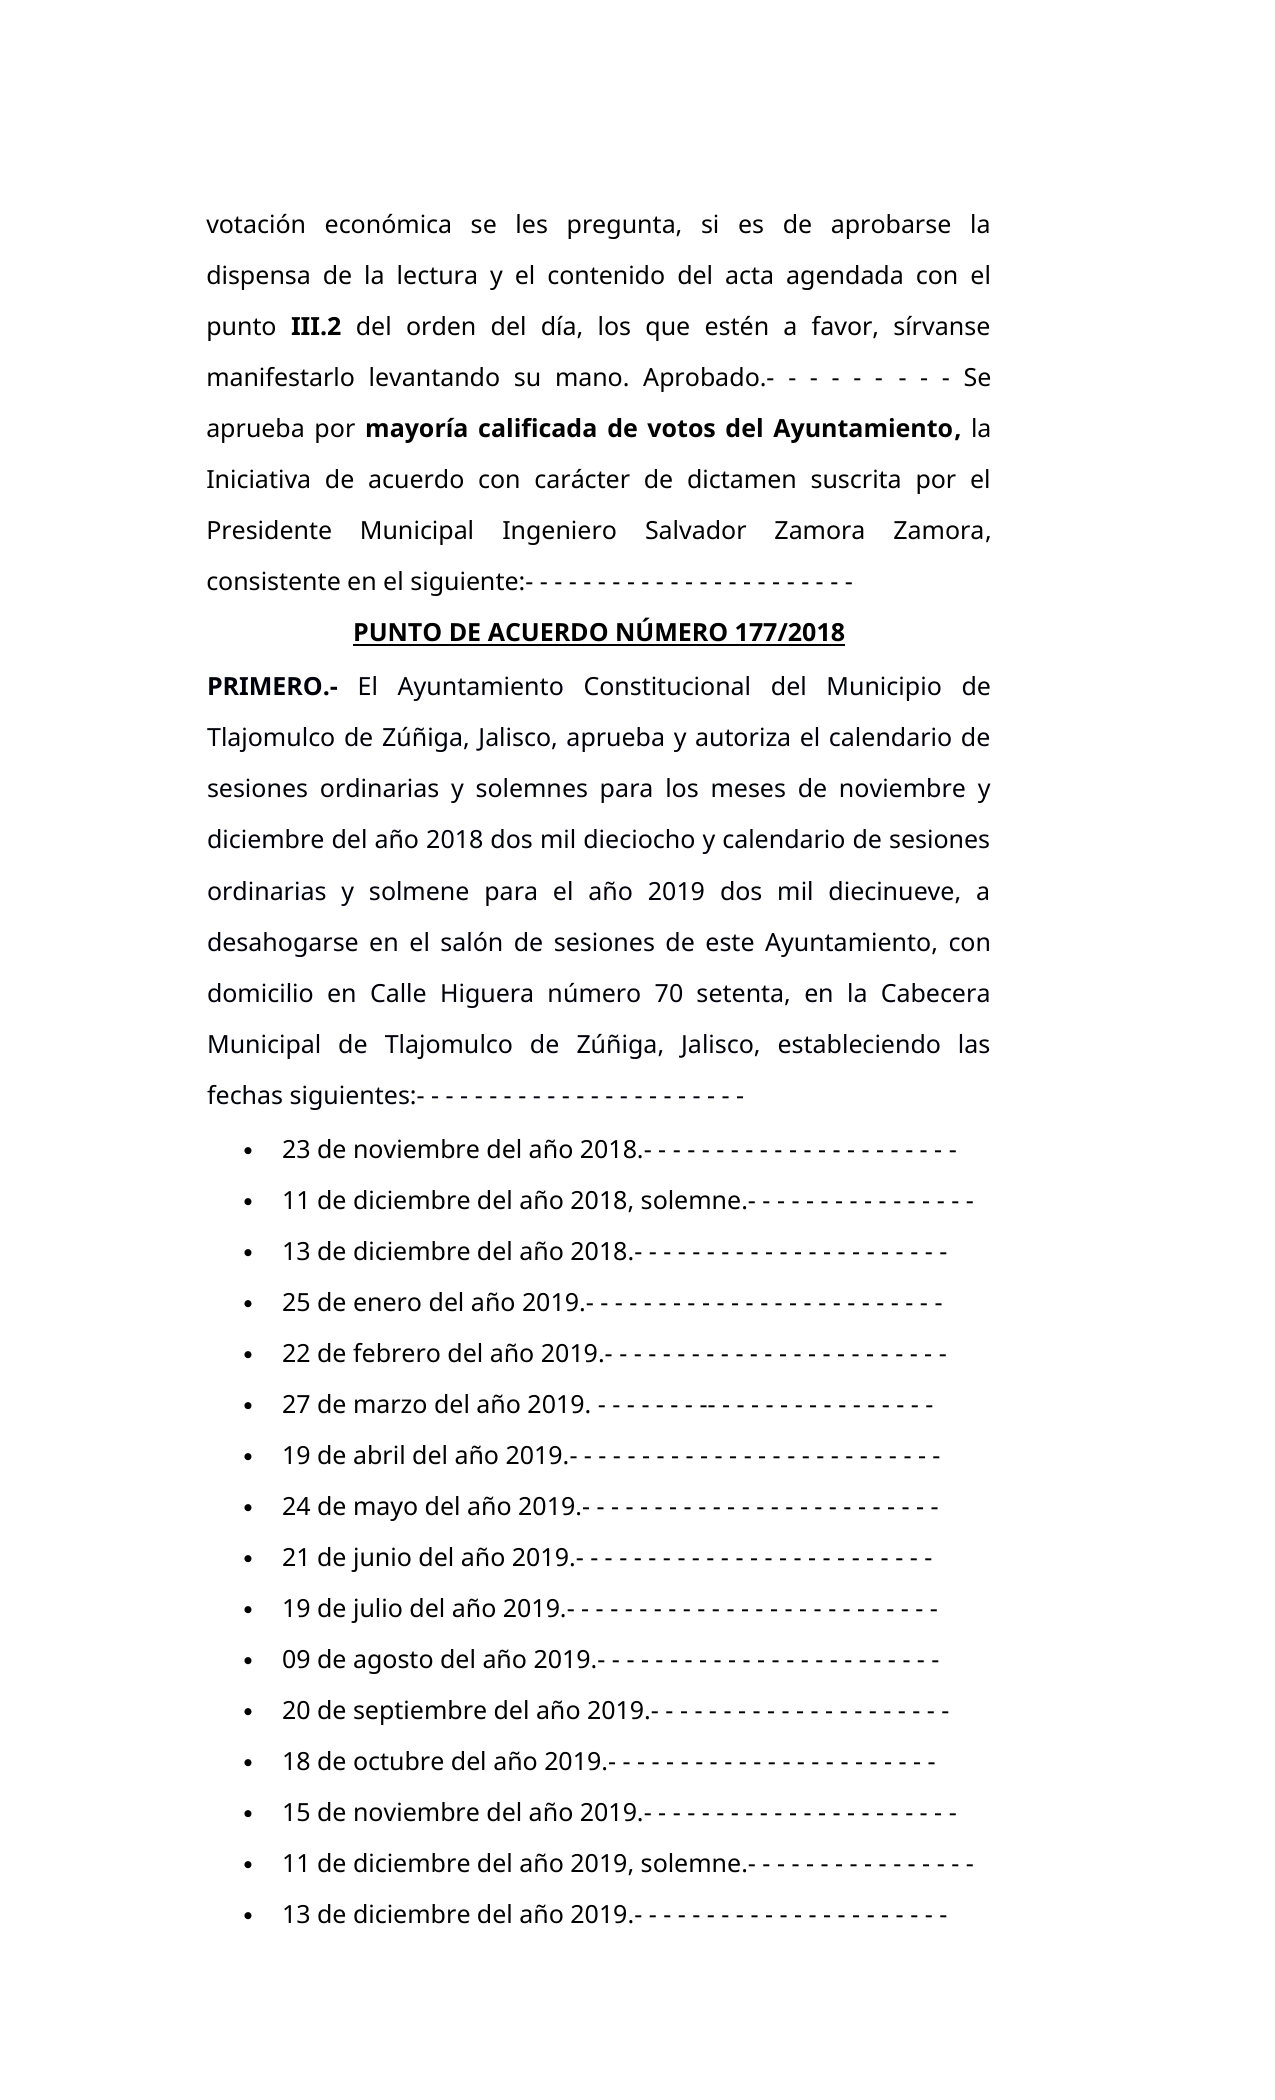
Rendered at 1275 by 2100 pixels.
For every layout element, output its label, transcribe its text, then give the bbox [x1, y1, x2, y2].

list 11 de diciembre del año 2018, solemne.- - - - - - - - - - - - - - - - [244, 1182, 991, 1216]
list 25 de enero del año 2019.- - - - - - - - - - - - - - - - - - - - - - - - - [244, 1284, 991, 1318]
list 19 de abril del año 2019.- - - - - - - - - - - - - - - - - - - - - - - - - - [244, 1438, 991, 1472]
list 24 de mayo del año 2019.- - - - - - - - - - - - - - - - - - - - - - - - - [244, 1489, 991, 1523]
list 13 de diciembre del año 2019.- - - - - - - - - - - - - - - - - - - - - - [244, 1897, 991, 1931]
text PUNTO DE ACUERDO NÚMERO 177/2018 [207, 615, 991, 649]
text PRIMERO.- El Ayuntamiento Constitucional del Municipio de Tlajomulco de Zúñiga, Jalisco, aprueba y autoriza el calendario de sesiones ordinarias y solemnes para los meses de noviembre y diciembre del año 2018 dos mil dieciocho y calendario de sesiones ordinarias y solmene para el año 2019 dos mil diecinueve, a desahogarse en el salón de sesiones de este Ayuntamiento, con domicilio en Calle Higuera número 70 setenta, en la Cabecera Municipal de Tlajomulco de Zúñiga, Jalisco, estableciendo las fechas siguientes:- - - - - - - - - - - - - - - - - - - - - - - [207, 669, 991, 1111]
list 20 de septiembre del año 2019.- - - - - - - - - - - - - - - - - - - - - [244, 1693, 991, 1727]
list 21 de junio del año 2019.- - - - - - - - - - - - - - - - - - - - - - - - - [244, 1540, 991, 1574]
list 23 de noviembre del año 2018.- - - - - - - - - - - - - - - - - - - - - - [244, 1131, 991, 1165]
list 18 de octubre del año 2019.- - - - - - - - - - - - - - - - - - - - - - - [244, 1744, 991, 1778]
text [206, 207, 991, 411]
list 13 de diciembre del año 2018.- - - - - - - - - - - - - - - - - - - - - - [244, 1233, 991, 1267]
list 19 de julio del año 2019.- - - - - - - - - - - - - - - - - - - - - - - - - - [244, 1591, 991, 1625]
list 09 de agosto del año 2019.- - - - - - - - - - - - - - - - - - - - - - - - [244, 1642, 991, 1676]
list 11 de diciembre del año 2019, solemne.- - - - - - - - - - - - - - - - [244, 1846, 991, 1880]
list 27 de marzo del año 2019. - - - - - - - -- - - - - - - - - - - - - - - - [244, 1387, 991, 1421]
list 22 de febrero del año 2019.- - - - - - - - - - - - - - - - - - - - - - - - [244, 1336, 991, 1369]
list 15 de noviembre del año 2019.- - - - - - - - - - - - - - - - - - - - - - [244, 1795, 991, 1829]
